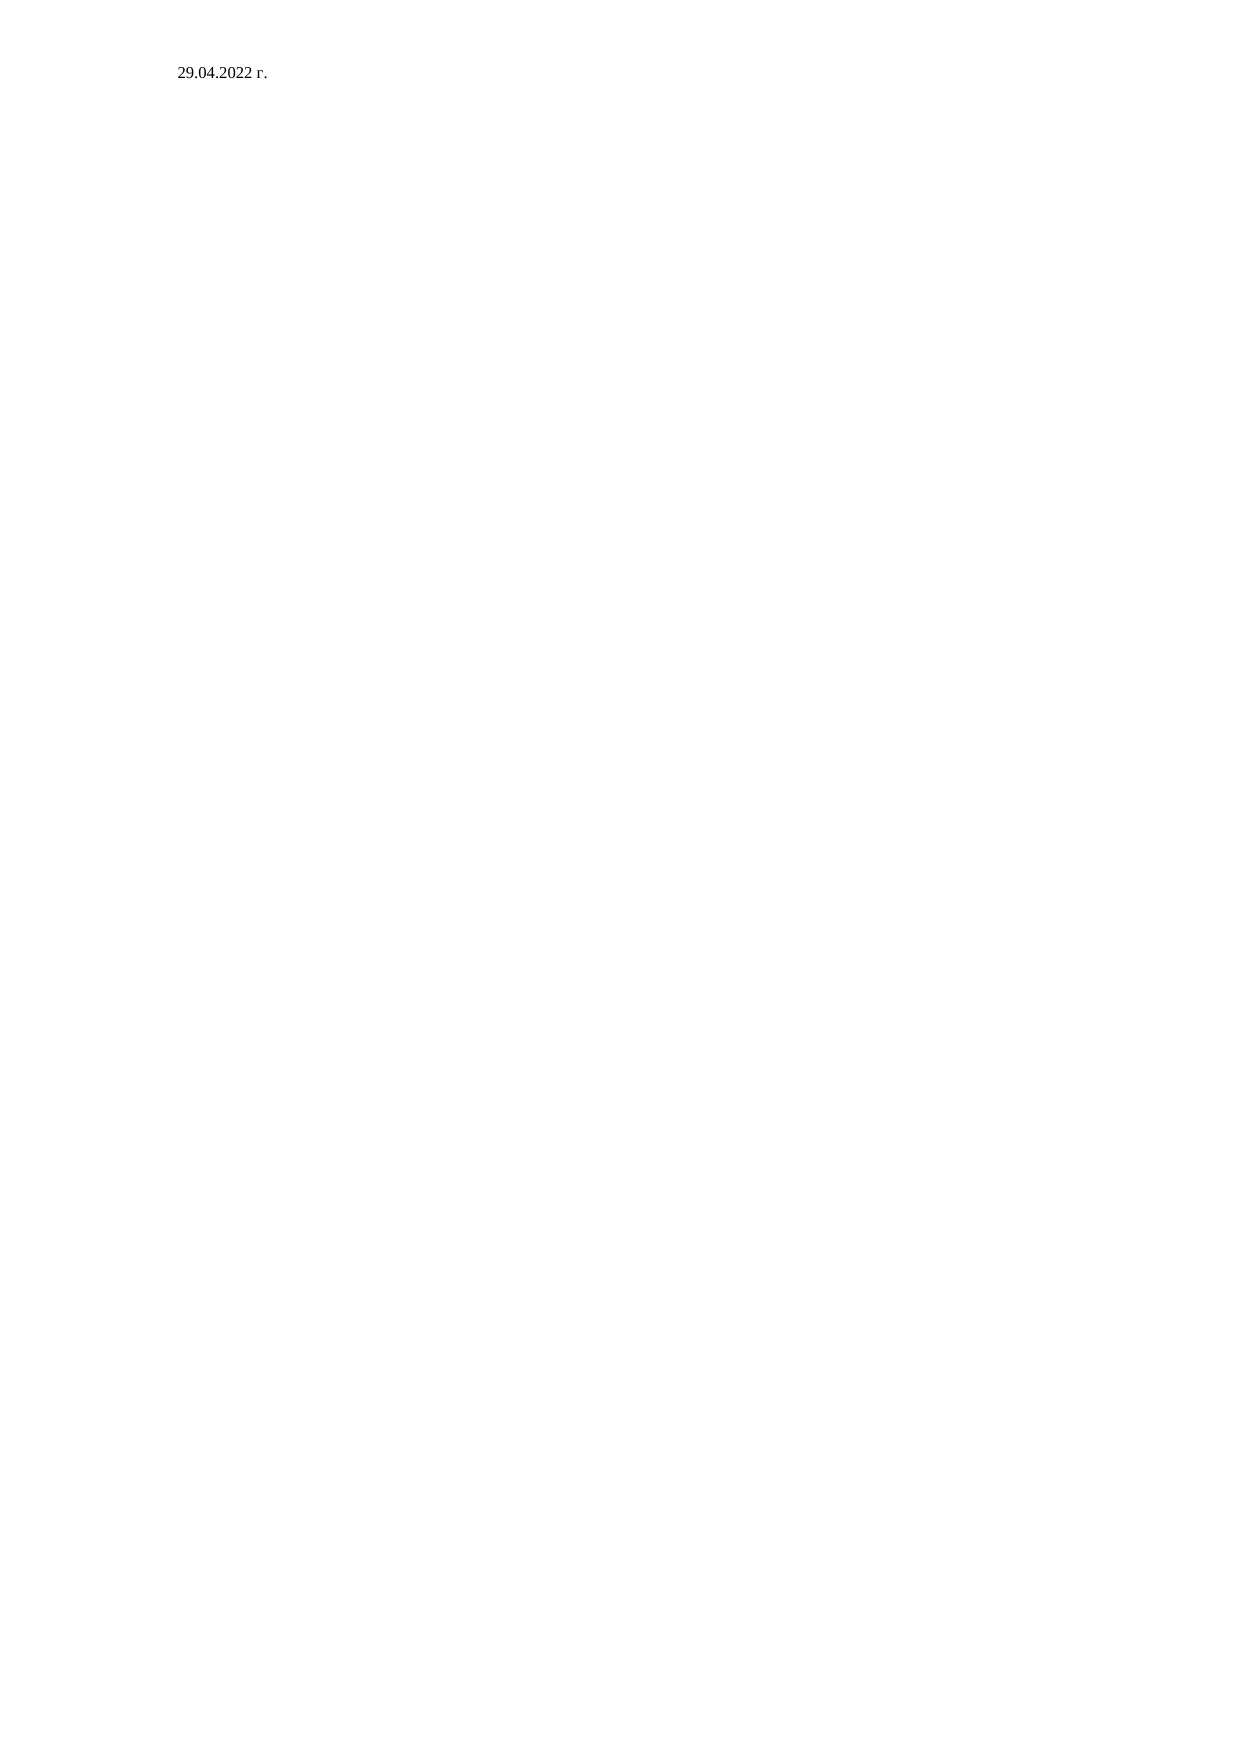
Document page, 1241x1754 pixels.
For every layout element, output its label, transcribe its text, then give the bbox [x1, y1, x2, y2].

text 29.04.2022 г. [177, 63, 1137, 82]
